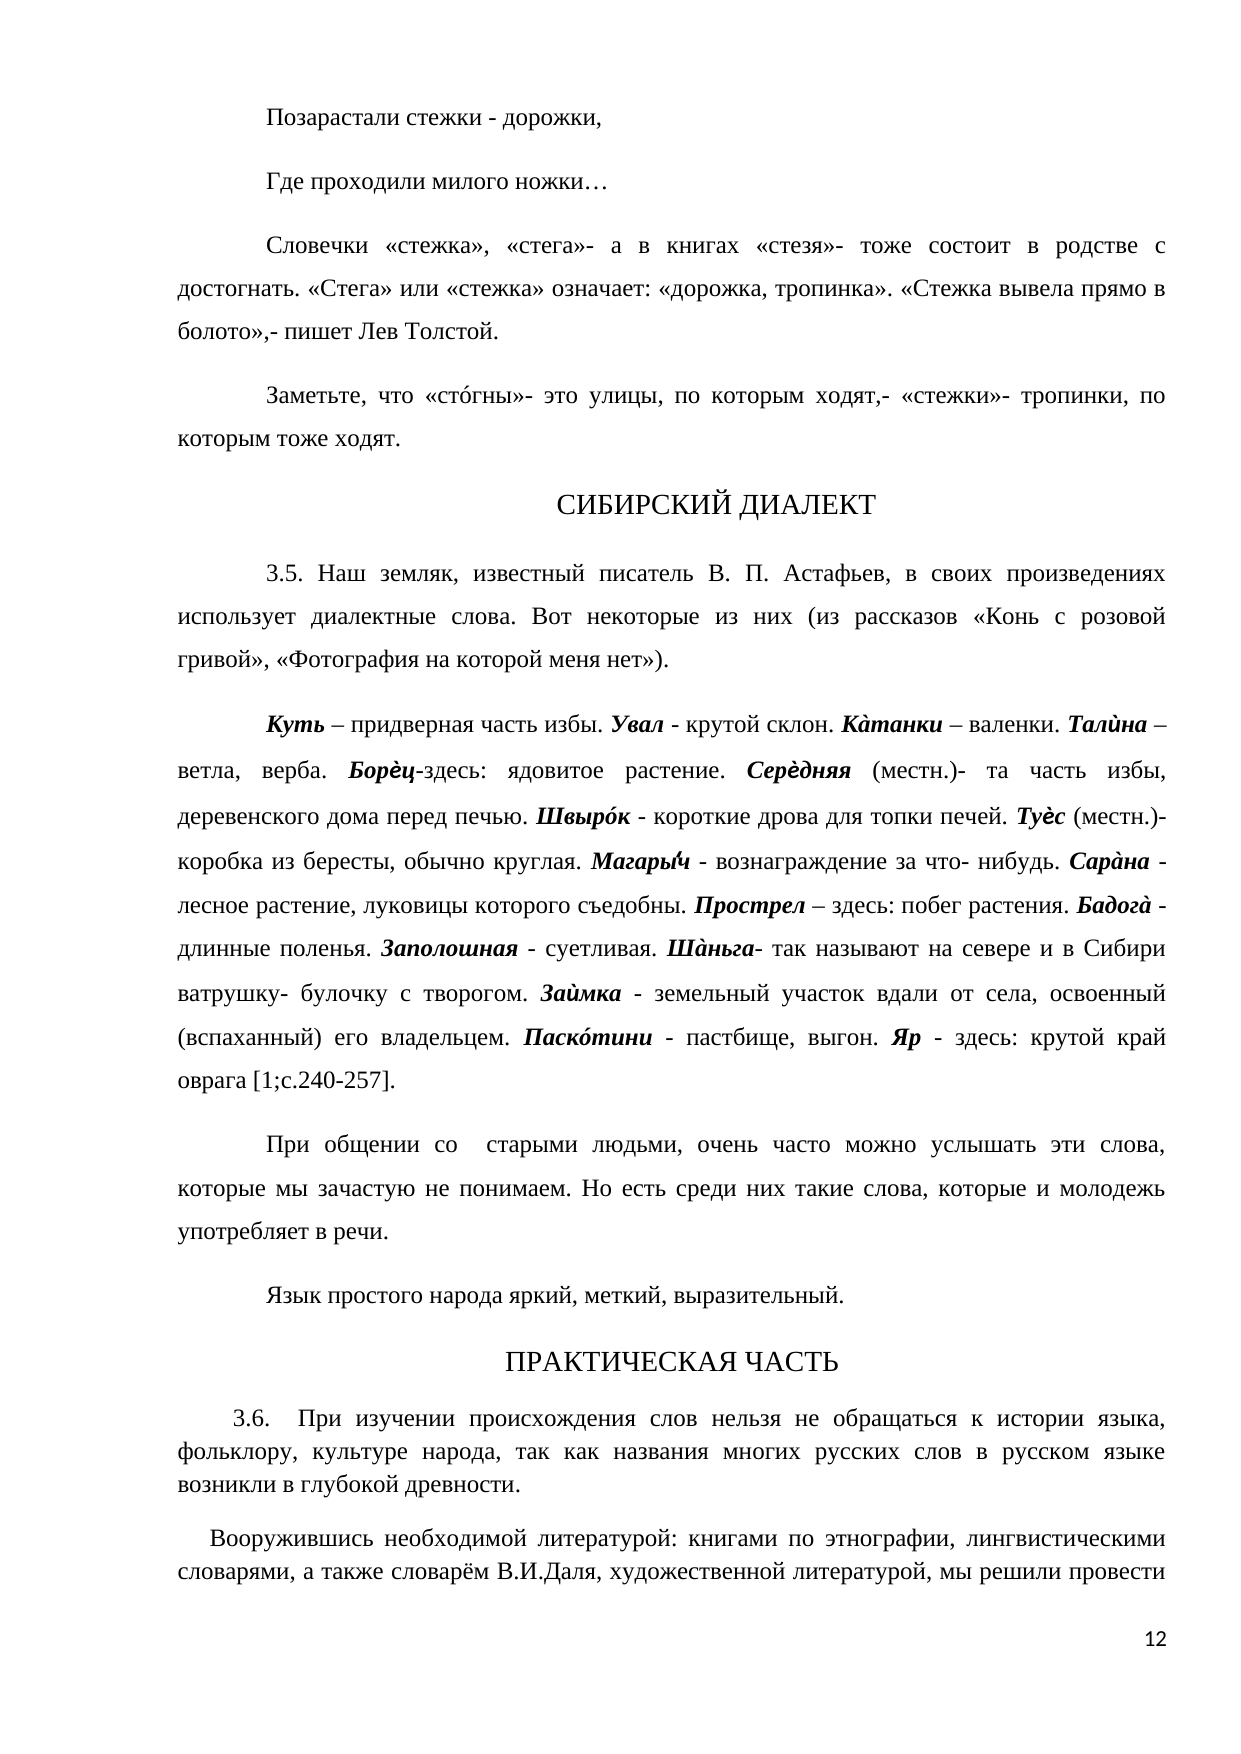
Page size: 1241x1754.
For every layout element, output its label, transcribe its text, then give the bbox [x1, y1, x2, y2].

text СИБИРСКИЙ ДИАЛЕКТ [177, 487, 1167, 521]
text Словечки «стежка», «стега»- а в книгах «стезя»- тоже состоит в родстве с достогнать. «Стега» или «стежка» означает: «дорожка, тропинка». «Стежка вывела прямо в болото»,- пишет Лев Толстой. [177, 230, 1167, 345]
text Позарастали стежки - дорожки, [177, 102, 1167, 131]
text 3.5. Наш земляк, известный писатель В. П. Астафьев, в своих произведениях использует диалектные слова. Вот некоторые из них (из рассказов «Конь с розовой гривой», «Фотография на которой меня нет»). [177, 558, 1167, 673]
text ПРАКТИЧЕСКАЯ ЧАСТЬ [177, 1344, 1167, 1377]
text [177, 1523, 1167, 1585]
text 3.6. При изучении происхождения слов нельзя не обращаться к истории языка, фольклору, культуре народа, так как названия многих русских слов в русском языке возникли в глубокой древности. [177, 1403, 1167, 1498]
text Куть – придверная часть избы. Увал - крутой склон. Кàтанки – валенки. Талѝна – ветла, верба. Борѐц-здесь: ядовитое растение. Серѐдняя (местн.)- та часть избы, деревенского дома перед печью. Швырóк - короткие дрова для топки печей. Туѐс (местн.)- коробка из бересты, обычно круглая. Магары̒ч - вознаграждение за что- нибудь. Сарàна - лесное растение, луковицы которого съедобны. Прострел – здесь: побег растения. Бадогà - длинные поленья. Заполошная - суетливая. Шàньга- так называют на севере и в Сибири ватрушку- булочку с творогом. Заѝмка - земельный участок вдали от села, освоенный (вспаханный) его владельцем. Паскóтини - пастбище, выгон. Яр - здесь: крутой край оврага [1;с.240-257]. [177, 708, 1167, 1094]
text При общении со старыми людьми, очень часто можно услышать эти слова, которые мы зачастую не понимаем. Но есть среди них такие слова, которые и молодежь употребляет в речи. [177, 1129, 1167, 1244]
text Язык простого народа яркий, меткий, выразительный. [177, 1280, 1167, 1308]
text Где проходили милого ножки… [177, 166, 1167, 194]
text Заметьте, что «стóгны»- это улицы, по которым ходят,- «стежки»- тропинки, по которым тоже ходят. [177, 380, 1167, 452]
